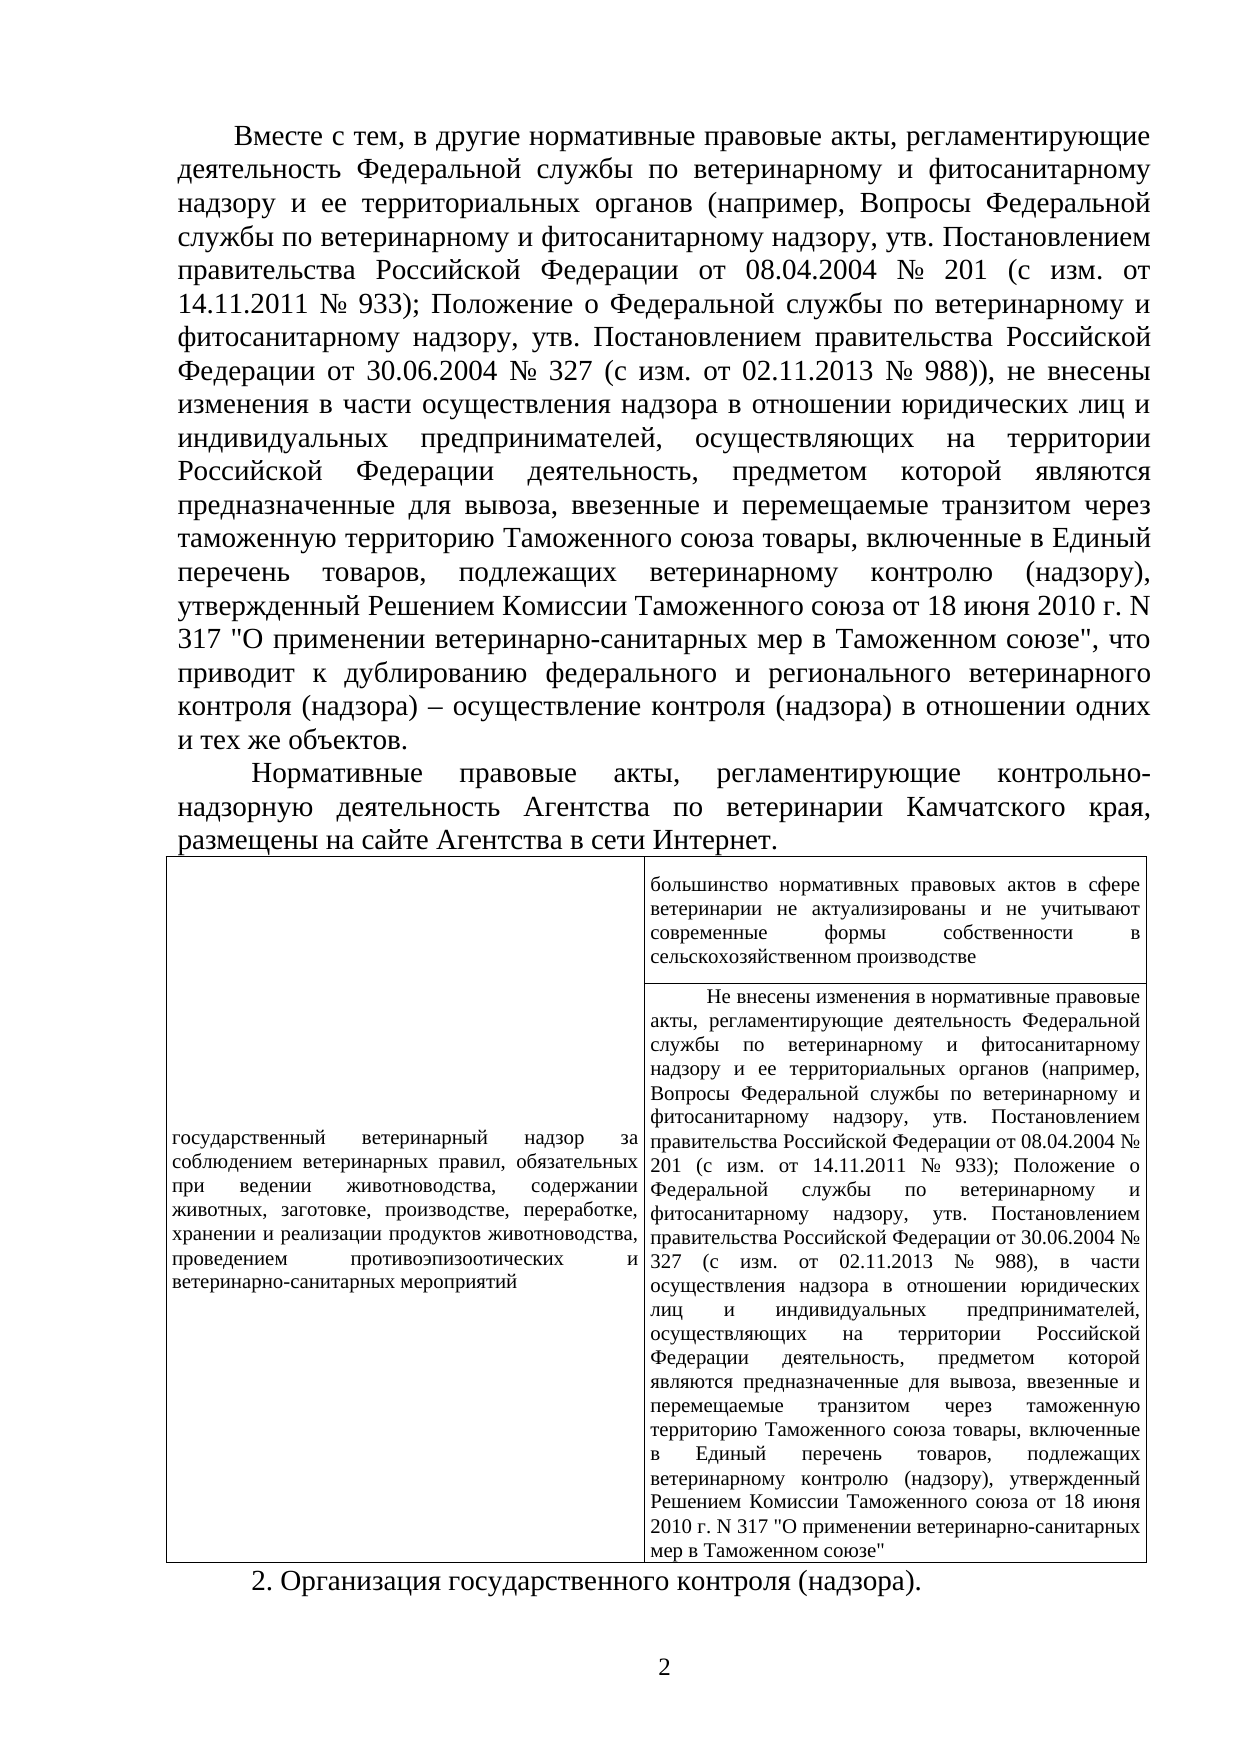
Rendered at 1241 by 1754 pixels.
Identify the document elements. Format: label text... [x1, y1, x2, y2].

table_header большинство нормативных правовых актов в сфере ветеринарии не актуализированы и не учитывают современные формы собственности в сельскохозяйственном производстве [645, 857, 1146, 983]
text 2. Организация государственного контроля (надзора). [177, 1563, 1152, 1596]
table_header государственный ветеринарный надзор за соблюдением ветеринарных правил, обязательных при ведении животноводства, содержании животных, заготовке, производстве, переработке, хранении и реализации продуктов животноводства, проведением противоэпизоотических и ветеринарно-санитарных мероприятий [167, 857, 644, 1562]
text Нормативные правовые акты, регламентирующие контрольно-надзорную деятельность Агентства по ветеринарии Камчатского края, размещены на сайте Агентства в сети Интернет. [177, 755, 1152, 856]
text Вместе с тем, в другие нормативные правовые акты, регламентирующие деятельность Федеральной службы по ветеринарному и фитосанитарному надзору и ее территориальных органов (например, Вопросы Федеральной службы по ветеринарному и фитосанитарному надзору, утв. Постановлением правительства Российской Федерации от 08.04.2004 № 201 (с изм. от 14.11.2011 № 933); Положение о Федеральной службы по ветеринарному и фитосанитарному надзору, утв. Постановлением правительства Российской Федерации от 30.06.2004 № 327 (с изм. от 02.11.2013 № 988)), не внесены изменения в части осуществления надзора в отношении юридических лиц и индивидуальных предпринимателей, осуществляющих на территории Российской Федерации деятельность, предметом которой являются предназначенные для вывоза, ввезенные и перемещаемые транзитом через таможенную территорию Таможенного союза товары, включенные в Единый перечень товаров, подлежащих ветеринарному контролю (надзору), утвержденный Решением Комиссии Таможенного союза от 18 июня 2010 г. N 317 "О применении ветеринарно-санитарных мер в Таможенном союзе", что приводит к дублированию федерального и регионального ветеринарного контроля (надзора) – осуществление контроля (надзора) в отношении одних и тех же объектов. [177, 118, 1152, 755]
table_cell Не внесены изменения в нормативные правовые акты, регламентирующие деятельность Федеральной службы по ветеринарному и фитосанитарному надзору и ее территориальных органов (например, Вопросы Федеральной службы по ветеринарному и фитосанитарному надзору, утв. Постановлением правительства Российской Федерации от 08.04.2004 № 201 (с изм. от 14.11.2011 № 933); Положение о Федеральной службы по ветеринарному и фитосанитарному надзору, утв. Постановлением правительства Российской Федерации от 30.06.2004 № 327 (с изм. от 02.11.2013 № 988), в части осуществления надзора в отношении юридических лиц и индивидуальных предпринимателей, осуществляющих на территории Российской Федерации деятельность, предметом которой являются предназначенные для вывоза, ввезенные и перемещаемые транзитом через таможенную территорию Таможенного союза товары, включенные в Единый перечень товаров, подлежащих ветеринарному контролю (надзору), утвержденный Решением Комиссии Таможенного союза от 18 июня 2010 г. N 317 "О применении ветеринарно-санитарных мер в Таможенном союзе" [645, 984, 1146, 1562]
